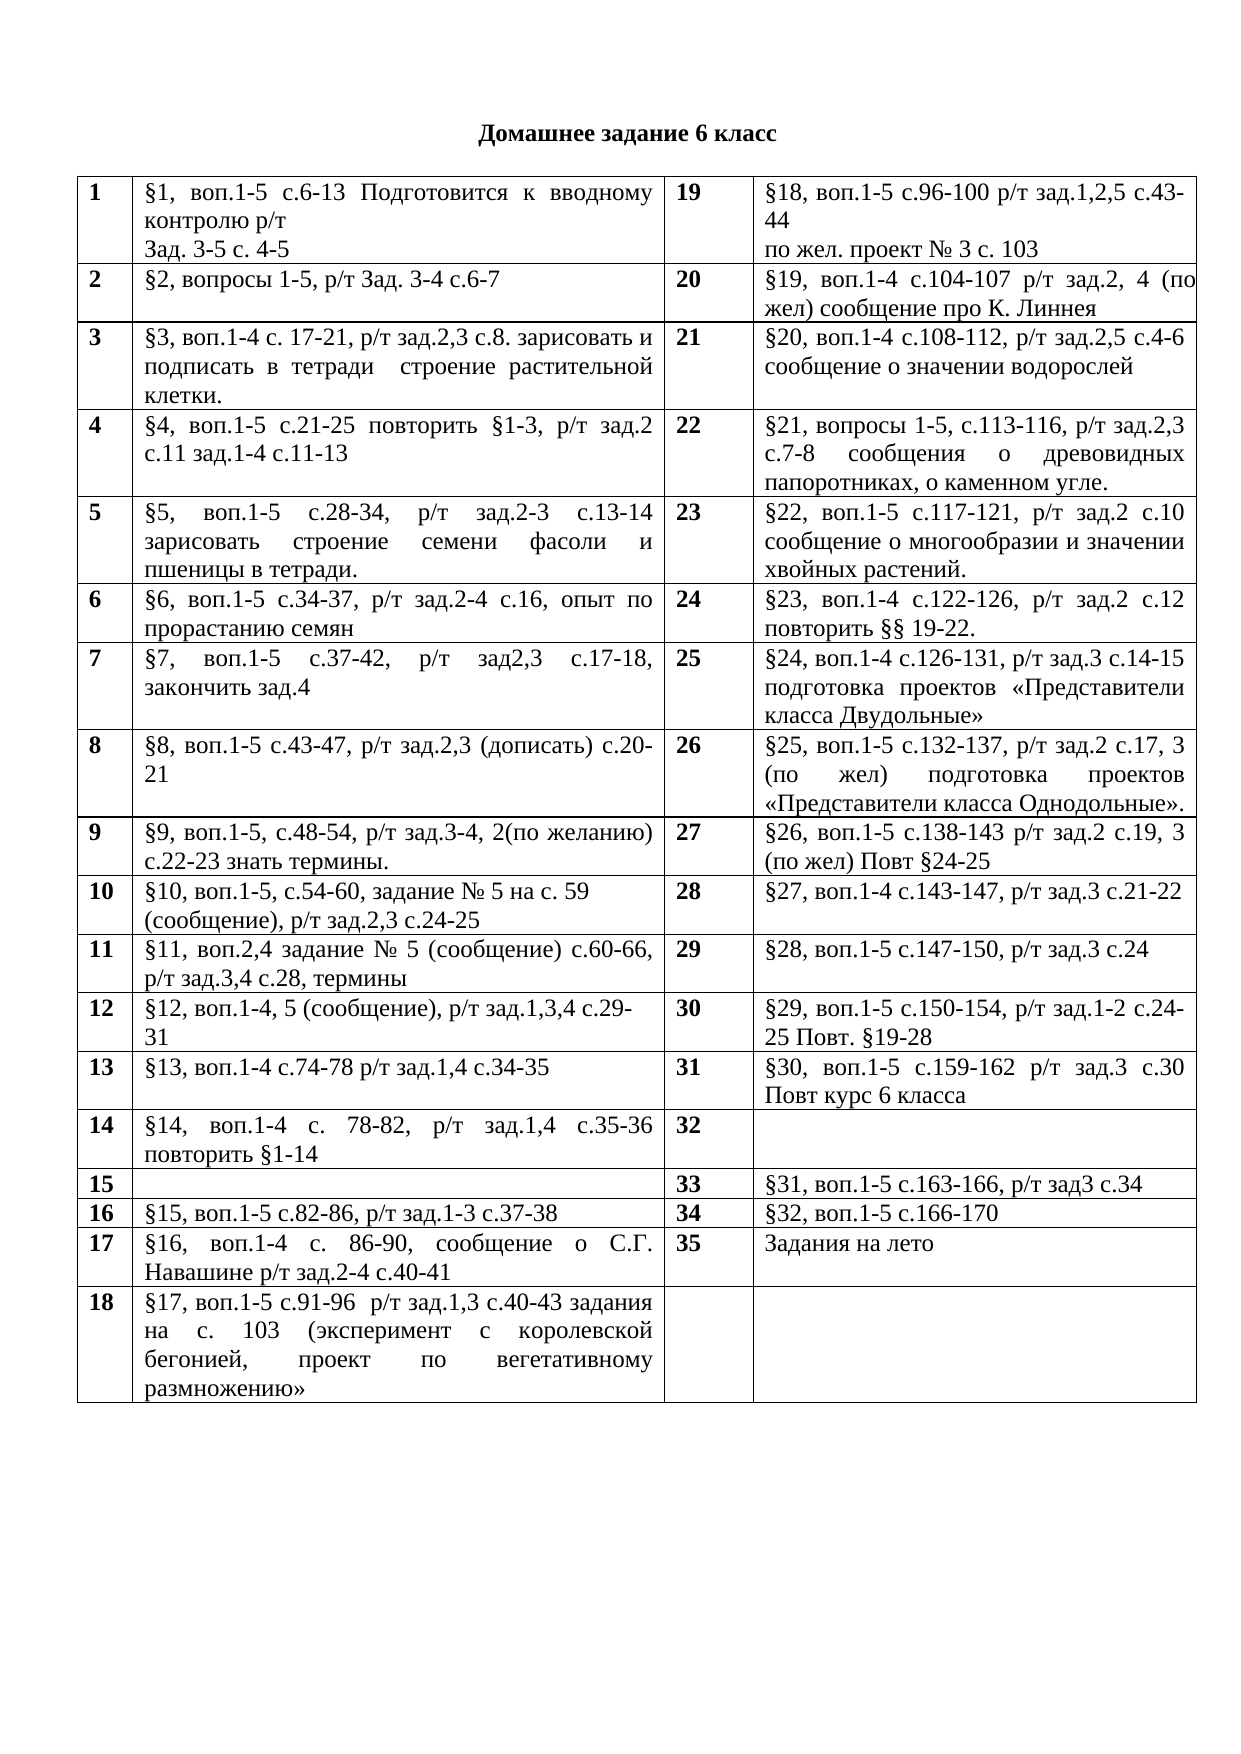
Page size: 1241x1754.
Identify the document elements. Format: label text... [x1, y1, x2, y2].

table_cell 30 [665, 993, 753, 1051]
table_cell 23 [665, 497, 753, 583]
table_cell 8 [78, 730, 132, 816]
table_cell §9, воп.1-5, с.48-54, р/т зад.3-4, 2(по желанию) с.22-23 знать термины. [133, 818, 664, 875]
table_cell §27, воп.1-4 с.143-147, р/т зад.3 с.21-22 [754, 876, 1196, 933]
table_cell 6 [78, 584, 132, 642]
table_cell Задания на лето [754, 1228, 1196, 1286]
table_cell 34 [665, 1199, 753, 1227]
table_cell 16 [78, 1199, 132, 1227]
table_cell 22 [665, 410, 753, 496]
table_cell §6, воп.1-5 с.34-37, р/т зад.2-4 с.16, опыт по прорастанию семян [133, 584, 664, 642]
table_cell §28, воп.1-5 с.147-150, р/т зад.3 с.24 [754, 935, 1196, 992]
table_cell 20 [665, 264, 753, 321]
table_header 19 [665, 177, 753, 263]
table_cell §25, воп.1-5 с.132-137, р/т зад.2 с.17, 3 (по жел) подготовка проектов «Представители класса Однодольные». [754, 730, 1196, 816]
table_cell [665, 1287, 753, 1402]
table_cell §12, воп.1-4, 5 (сообщение), р/т зад.1,3,4 с.29-31 [133, 993, 664, 1051]
table_cell §7, воп.1-5 с.37-42, р/т зад2,3 с.17-18, закончить зад.4 [133, 643, 664, 729]
table_cell §16, воп.1-4 с. 86-90, сообщение о С.Г. Навашине р/т зад.2-4 с.40-41 [133, 1228, 664, 1286]
table_cell 27 [665, 818, 753, 875]
table_cell §10, воп.1-5, с.54-60, задание № 5 на с. 59 (сообщение), р/т зад.2,3 с.24-25 [133, 876, 664, 933]
table_cell 25 [665, 643, 753, 729]
table_cell §22, воп.1-5 с.117-121, р/т зад.2 с.10 сообщение о многообразии и значении хвойных растений. [754, 497, 1196, 583]
table_cell 11 [78, 935, 132, 992]
table_cell 10 [78, 876, 132, 933]
table_cell §20, воп.1-4 с.108-112, р/т зад.2,5 с.4-6 сообщение о значении водорослей [754, 323, 1196, 409]
table_header 1 [78, 177, 132, 263]
table_cell 13 [78, 1052, 132, 1109]
table_cell §23, воп.1-4 с.122-126, р/т зад.2 с.12 повторить §§ 19-22. [754, 584, 1196, 642]
table_cell 21 [665, 323, 753, 409]
table_cell 9 [78, 818, 132, 875]
table_cell 2 [78, 264, 132, 321]
table_cell 3 [78, 323, 132, 409]
table_cell 28 [665, 876, 753, 933]
table_cell §11, воп.2,4 задание № 5 (сообщение) с.60-66, р/т зад.3,4 с.28, термины [133, 935, 664, 992]
table_cell 15 [78, 1169, 132, 1197]
table_cell §4, воп.1-5 с.21-25 повторить §1-3, р/т зад.2 с.11 зад.1-4 с.11-13 [133, 410, 664, 496]
table_cell [133, 1169, 664, 1197]
table_cell 7 [78, 643, 132, 729]
table_cell 4 [78, 410, 132, 496]
table_cell [754, 1287, 1196, 1402]
table_cell §5, воп.1-5 с.28-34, р/т зад.2-3 с.13-14 зарисовать строение семени фасоли и пшеницы в тетради. [133, 497, 664, 583]
table_cell §31, воп.1-5 с.163-166, р/т зад3 с.34 [754, 1169, 1196, 1197]
table_cell §3, воп.1-4 с. 17-21, р/т зад.2,3 с.8. зарисовать и подписать в тетради строение растительной клетки. [133, 323, 664, 409]
table_cell §14, воп.1-4 с. 78-82, р/т зад.1,4 с.35-36 повторить §1-14 [133, 1110, 664, 1168]
table_cell 17 [78, 1228, 132, 1286]
table_cell §21, вопросы 1-5, с.113-116, р/т зад.2,3 с.7-8 сообщения о древовидных папоротниках, о каменном угле. [754, 410, 1196, 496]
table_cell 32 [665, 1110, 753, 1168]
table_cell 18 [78, 1287, 132, 1402]
table_cell 35 [665, 1228, 753, 1286]
table_cell §15, воп.1-5 с.82-86, р/т зад.1-3 с.37-38 [133, 1199, 664, 1227]
table_cell 29 [665, 935, 753, 992]
table_cell [754, 1110, 1196, 1168]
table_cell 12 [78, 993, 132, 1051]
table_cell 31 [665, 1052, 753, 1109]
table_cell §26, воп.1-5 с.138-143 р/т зад.2 с.19, 3 (по жел) Повт §24-25 [754, 818, 1196, 875]
table_cell §8, воп.1-5 с.43-47, р/т зад.2,3 (дописать) с.20-21 [133, 730, 664, 816]
table_cell §2, вопросы 1-5, р/т Зад. 3-4 с.6-7 [133, 264, 664, 321]
table_cell 33 [665, 1169, 753, 1197]
table_cell §13, воп.1-4 с.74-78 р/т зад.1,4 с.34-35 [133, 1052, 664, 1109]
table_header §18, воп.1-5 с.96-100 р/т зад.1,2,5 с.43-44 по жел. проект № 3 с. 103 [754, 177, 1196, 263]
table_cell §30, воп.1-5 с.159-162 р/т зад.3 с.30 Повт курс 6 класса [754, 1052, 1196, 1109]
table_cell §29, воп.1-5 с.150-154, р/т зад.1-2 с.24-25 Повт. §19-28 [754, 993, 1196, 1051]
table_cell 14 [78, 1110, 132, 1168]
table_cell §17, воп.1-5 с.91-96 р/т зад.1,3 с.40-43 задания на с. 103 (эксперимент с королевской бегонией, проект по вегетативному размножению» [133, 1287, 664, 1402]
table_cell §24, воп.1-4 с.126-131, р/т зад.3 с.14-15 подготовка проектов «Представители класса Двудольные» [754, 643, 1196, 729]
table_cell §19, воп.1-4 с.104-107 р/т зад.2, 4 (по жел) сообщение про К. Линнея [754, 264, 1196, 321]
table_cell §32, воп.1-5 с.166-170 [754, 1199, 1196, 1227]
text Домашнее задание 6 класс [89, 118, 1166, 147]
table_cell 24 [665, 584, 753, 642]
table_header §1, воп.1-5 с.6-13 Подготовится к вводному контролю р/т Зад. 3-5 с. 4-5 [133, 177, 664, 263]
table_cell 5 [78, 497, 132, 583]
table_cell 26 [665, 730, 753, 816]
